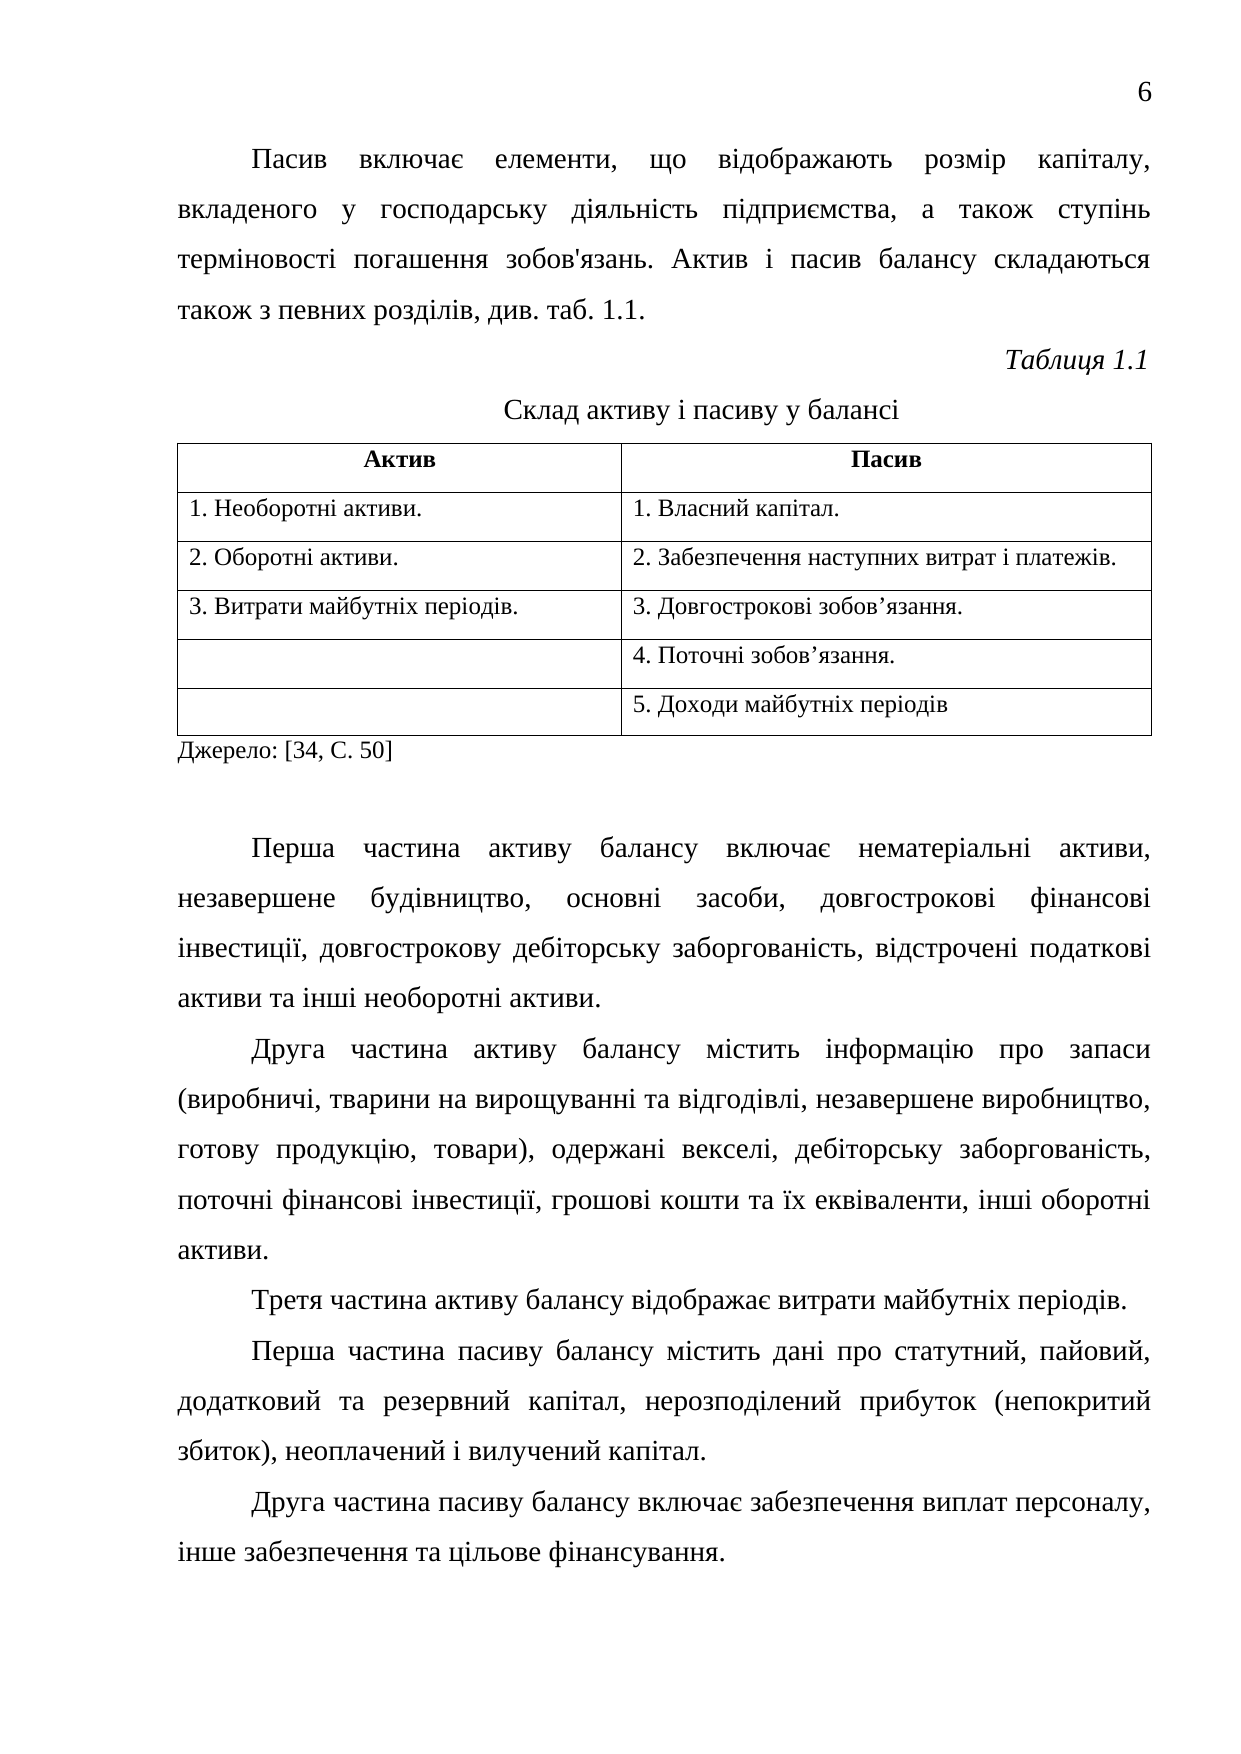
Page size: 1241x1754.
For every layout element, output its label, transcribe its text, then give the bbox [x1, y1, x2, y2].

table_cell 4. Поточні зобов’язання. [622, 640, 1151, 688]
table_cell 2. Оборотні активи. [178, 542, 621, 590]
table_cell 1. Власний капітал. [622, 493, 1151, 541]
text Третя частина активу балансу відображає витрати майбутніх періодів. [177, 1282, 1152, 1316]
text Друга частина пасиву балансу включає забезпечення виплат персоналу, інше забезпечення та цільове фінансування. [177, 1484, 1152, 1568]
text Перша частина активу балансу включає нематеріальні активи, незавершене будівництво, основні засоби, довгострокові фінансові інвестиції, довгострокову дебіторську заборгованість, відстрочені податкові активи та інші необоротні активи. [177, 830, 1152, 1014]
table_cell [178, 689, 621, 734]
text Таблиця 1.1 [177, 342, 1152, 376]
table_cell [178, 640, 621, 688]
text Перша частина пасиву балансу містить дані про статутний, пайовий, додатковий та резервний капітал, нерозподілений прибуток (непокритий збиток), неоплачений і вилучений капітал. [177, 1333, 1152, 1467]
table_cell 1. Необоротні активи. [178, 493, 621, 541]
text Джерело: [34, С. 50] [177, 736, 1152, 764]
table_header Пасив [622, 444, 1151, 492]
text Склад активу і пасиву у балансі [177, 392, 1152, 426]
text Друга частина активу балансу містить інформацію про запаси (виробничі, тварини на вирощуванні та відгодівлі, незавершене виробництво, готову продукцію, товари), одержані векселі, дебіторську заборгованість, поточні фінансові інвестиції, грошові кошти та їх еквіваленти, інші оборотні активи. [177, 1031, 1152, 1266]
table_cell 3. Витрати майбутніх періодів. [178, 591, 621, 639]
table_cell 2. Забезпечення наступних витрат і платежів. [622, 542, 1151, 590]
text Пасив включає елементи, що відображають розмір капіталу, вкладеного у господарську діяльність підприємства, а також ступінь терміновості погашення зобов'язань. Актив і пасив балансу складаються також з певних розділів, див. таб. 1.1. [177, 141, 1152, 325]
table_cell 5. Доходи майбутніх періодів [622, 689, 1151, 734]
table_cell 3. Довгострокові зобов’язання. [622, 591, 1151, 639]
table_header Актив [178, 444, 621, 492]
